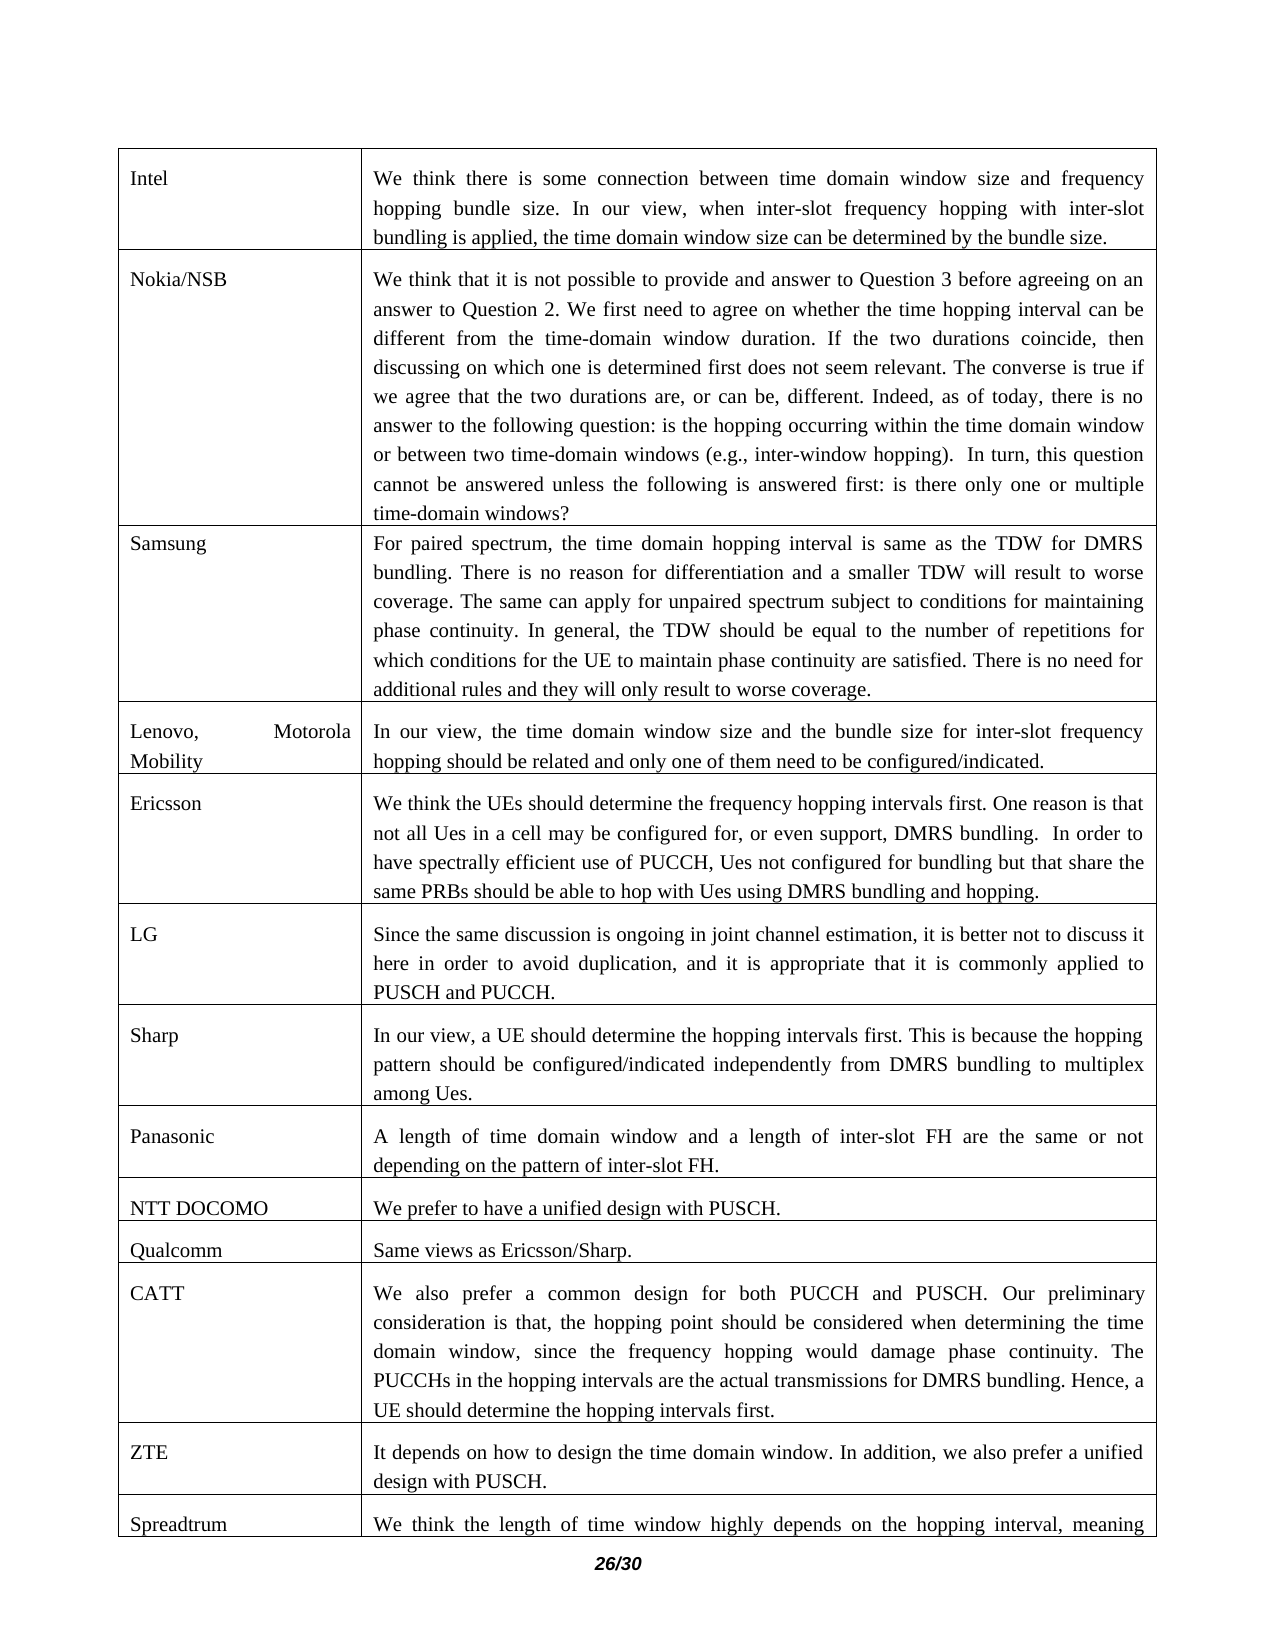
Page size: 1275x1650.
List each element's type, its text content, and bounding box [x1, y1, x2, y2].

table_cell Nokia/NSB [119, 250, 361, 525]
table_cell Since the same discussion is ongoing in joint channel estimation, it is better not to discuss it here in order to avoid duplication, and it is appropriate that it is commonly applied to PUSCH and PUCCH. [362, 904, 1156, 1004]
table_cell Samsung [119, 526, 361, 701]
table_cell Qualcomm [119, 1221, 361, 1262]
table_cell Spreadtrum [119, 1495, 361, 1536]
table_cell Intel [119, 149, 361, 249]
table_cell We prefer to have a unified design with PUSCH. [362, 1178, 1156, 1219]
table_cell Sharp [119, 1005, 361, 1105]
table_cell ZTE [119, 1423, 361, 1493]
table_cell Same views as Ericsson/Sharp. [362, 1221, 1156, 1262]
table_cell CATT [119, 1263, 361, 1422]
table_cell Panasonic [119, 1106, 361, 1177]
table_cell It depends on how to design the time domain window. In addition, we also prefer a unified design with PUSCH. [362, 1423, 1156, 1493]
table_cell A length of time domain window and a length of inter-slot FH are the same or not depending on the pattern of inter-slot FH. [362, 1106, 1156, 1177]
table_cell In our view, a UE should determine the hopping intervals first. This is because the hopping pattern should be configured/indicated independently from DMRS bundling to multiplex among Ues. [362, 1005, 1156, 1105]
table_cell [362, 1495, 1156, 1536]
table_cell Lenovo, Motorola Mobility [119, 702, 361, 773]
table_cell We think there is some connection between time domain window size and frequency hopping bundle size. In our view, when inter-slot frequency hopping with inter-slot bundling is applied, the time domain window size can be determined by the bundle size. [362, 149, 1156, 249]
table_cell In our view, the time domain window size and the bundle size for inter-slot frequency hopping should be related and only one of them need to be configured/indicated. [362, 702, 1156, 773]
table_cell We think that it is not possible to provide and answer to Question 3 before agreeing on an answer to Question 2. We first need to agree on whether the time hopping interval can be different from the time-domain window duration. If the two durations coincide, then discussing on which one is determined first does not seem relevant. The converse is true if we agree that the two durations are, or can be, different. Indeed, as of today, there is no answer to the following question: is the hopping occurring within the time domain window or between two time-domain windows (e.g., inter-window hopping). In turn, this question cannot be answered unless the following is answered first: is there only one or multiple time-domain windows? [362, 250, 1156, 525]
table_cell We also prefer a common design for both PUCCH and PUSCH. Our preliminary consideration is that, the hopping point should be considered when determining the time domain window, since the frequency hopping would damage phase continuity. The PUCCHs in the hopping intervals are the actual transmissions for DMRS bundling. Hence, a UE should determine the hopping intervals first. [362, 1263, 1156, 1422]
table_cell For paired spectrum, the time domain hopping interval is same as the TDW for DMRS bundling. There is no reason for differentiation and a smaller TDW will result to worse coverage. The same can apply for unpaired spectrum subject to conditions for maintaining phase continuity. In general, the TDW should be equal to the number of repetitions for which conditions for the UE to maintain phase continuity are satisfied. There is no need for additional rules and they will only result to worse coverage. [362, 526, 1156, 701]
table_cell LG [119, 904, 361, 1004]
table_cell NTT DOCOMO [119, 1178, 361, 1219]
table_cell We think the UEs should determine the frequency hopping intervals first. One reason is that not all Ues in a cell may be configured for, or even support, DMRS bundling. In order to have spectrally efficient use of PUCCH, Ues not configured for bundling but that share the same PRBs should be able to hop with Ues using DMRS bundling and hopping. [362, 774, 1156, 903]
table_cell Ericsson [119, 774, 361, 903]
